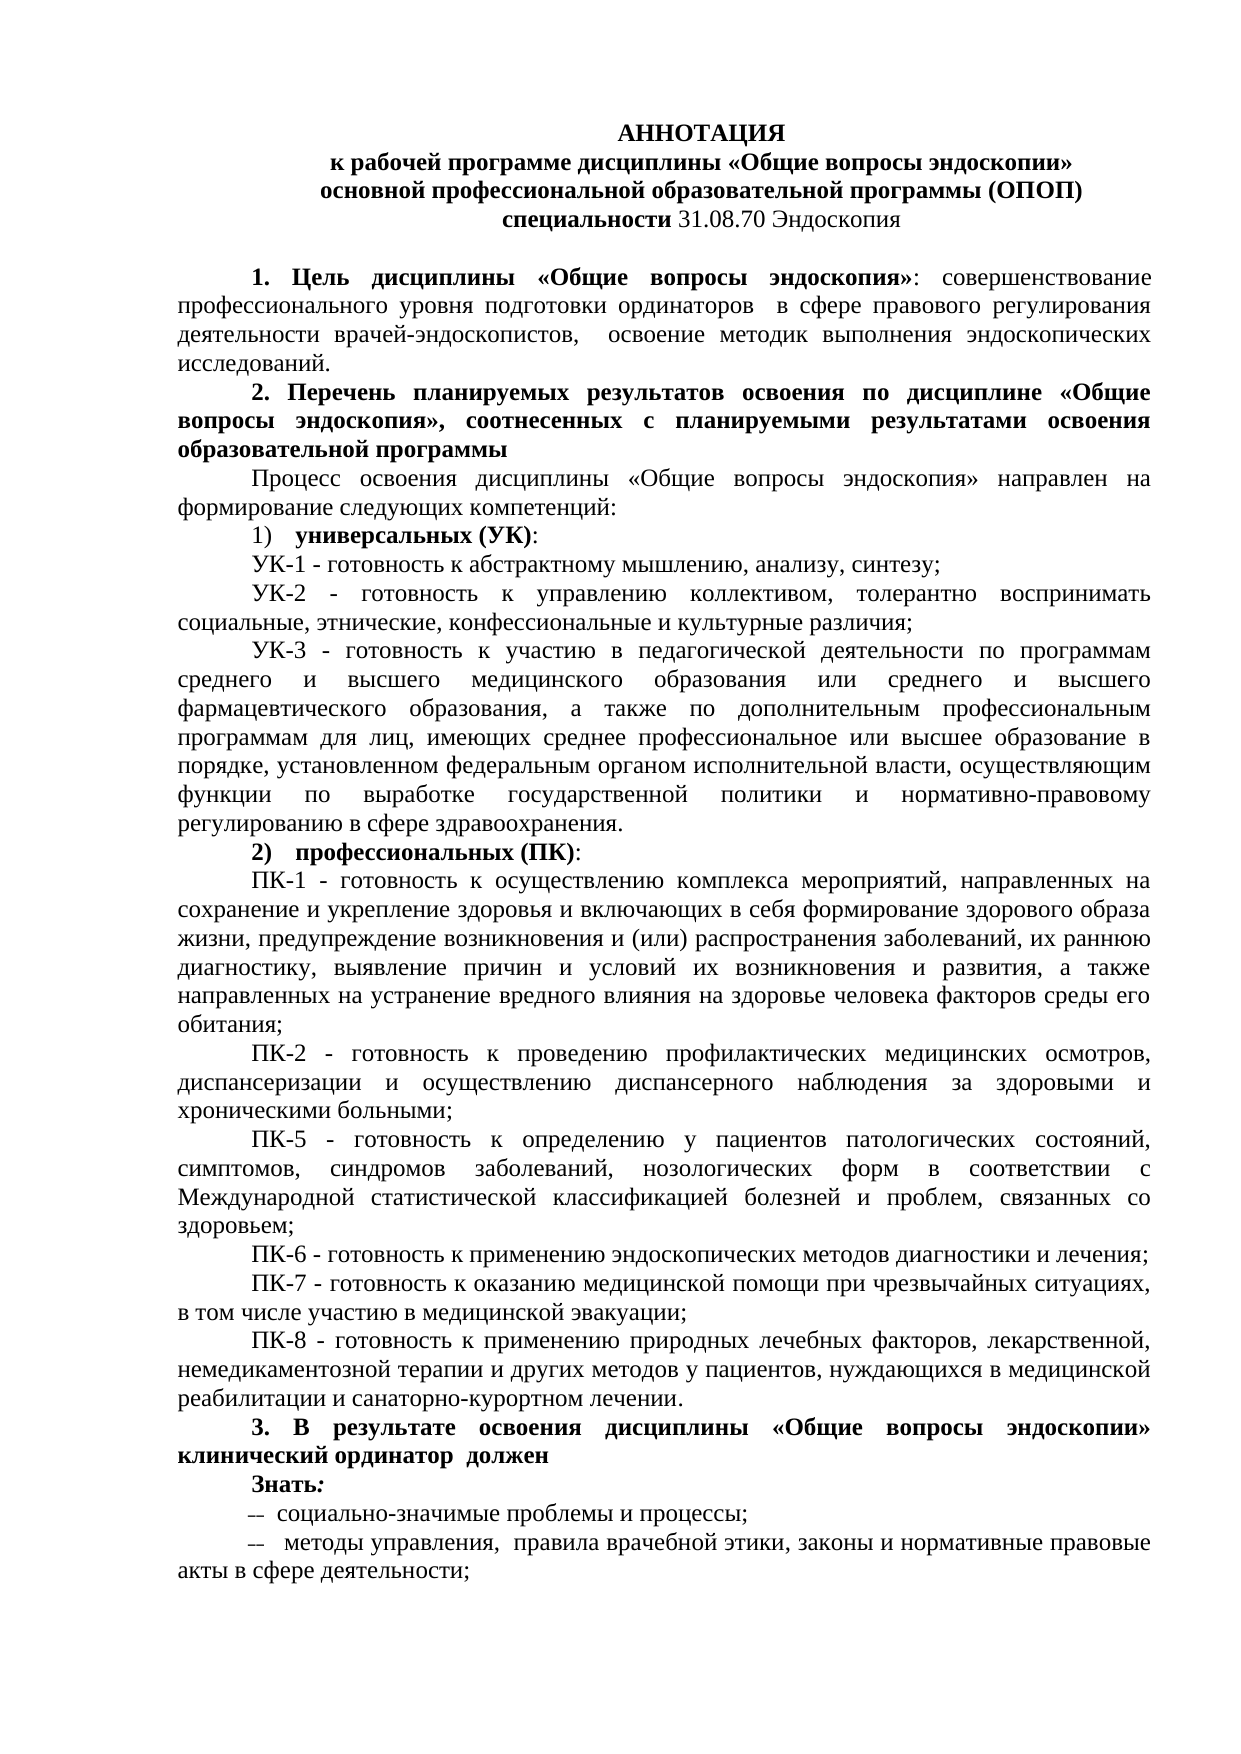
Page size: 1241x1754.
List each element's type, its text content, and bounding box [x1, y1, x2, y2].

text ˗˗ методы управления, правила врачебной этики, законы и нормативные правовые акты в сфере деятельности; [177, 1527, 1152, 1584]
text специальности 31.08.70 Эндоскопия [177, 204, 1152, 233]
text 3. В результате освоения дисциплины «Общие вопросы эндоскопии» клинический ординатор должен [177, 1412, 1152, 1469]
text УК-2 - готовность к управлению коллективом, толерантно воспринимать социальные, этнические, конфессиональные и культурные различия; [177, 578, 1152, 636]
text ПК-5 - готовность к определению у пациентов патологических состояний, симптомов, синдромов заболеваний, нозологических форм в соответствии с Международной статистической классификацией болезней и проблем, связанных со здоровьем; [177, 1124, 1152, 1239]
text ПК-8 - готовность к применению природных лечебных факторов, лекарственной, немедикаментозной терапии и других методов у пациентов, нуждающихся в медицинской реабилитации и санаторно-курортном лечении. [177, 1326, 1152, 1412]
list профессиональных (ПК): [177, 837, 1152, 866]
text ˗˗ социально-значимые проблемы и процессы; [177, 1498, 1152, 1527]
text Знать: [177, 1469, 1152, 1498]
text ПК-2 - готовность к проведению профилактических медицинских осмотров, диспансеризации и осуществлению диспансерного наблюдения за здоровыми и хроническими больными; [177, 1038, 1152, 1124]
list 2. Перечень планируемых результатов освоения по дисциплине «Общие вопросы эндоскопия», соотнесенных с планируемыми результатами освоения образовательной программы [177, 377, 1152, 463]
text Процесс освоения дисциплины «Общие вопросы эндоскопия» направлен на формирование следующих компетенций: [177, 463, 1152, 521]
text основной профессиональной образовательной программы (ОПОП) [177, 176, 1152, 204]
list 1. Цель дисциплины «Общие вопросы эндоскопия»: совершенствование профессионального уровня подготовки ординаторов в сфере правового регулирования деятельности врачей-эндоскопистов, освоение методик выполнения эндоскопических исследований. [177, 262, 1152, 377]
text ПК-6 - готовность к применению эндоскопических методов диагностики и лечения; [177, 1239, 1152, 1268]
text к рабочей программе дисциплины «Общие вопросы эндоскопии» [177, 147, 1152, 176]
text УК-3 - готовность к участию в педагогической деятельности по программам среднего и высшего медицинского образования или среднего и высшего фармацевтического образования, а также по дополнительным профессиональным программам для лиц, имеющих среднее профессиональное или высшее образование в порядке, установленном федеральным органом исполнительной власти, осуществляющим функции по выработке государственной политики и нормативно-правовому регулированию в сфере здравоохранения. [177, 636, 1152, 837]
list универсальных (УК): [177, 521, 1152, 549]
text УК-1 - готовность к абстрактному мышлению, анализу, синтезу; [177, 549, 1152, 578]
text ПК-7 - готовность к оказанию медицинской помощи при чрезвычайных ситуациях, в том числе участию в медицинской эвакуации; [177, 1268, 1152, 1326]
text ПК-1 - готовность к осуществлению комплекса мероприятий, направленных на сохранение и укрепление здоровья и включающих в себя формирование здорового образа жизни, предупреждение возникновения и (или) распространения заболеваний, их раннюю диагностику, выявление причин и условий их возникновения и развития, а также направленных на устранение вредного влияния на здоровье человека факторов среды его обитания; [177, 866, 1152, 1038]
text АННОТАЦИЯ [177, 118, 1152, 147]
